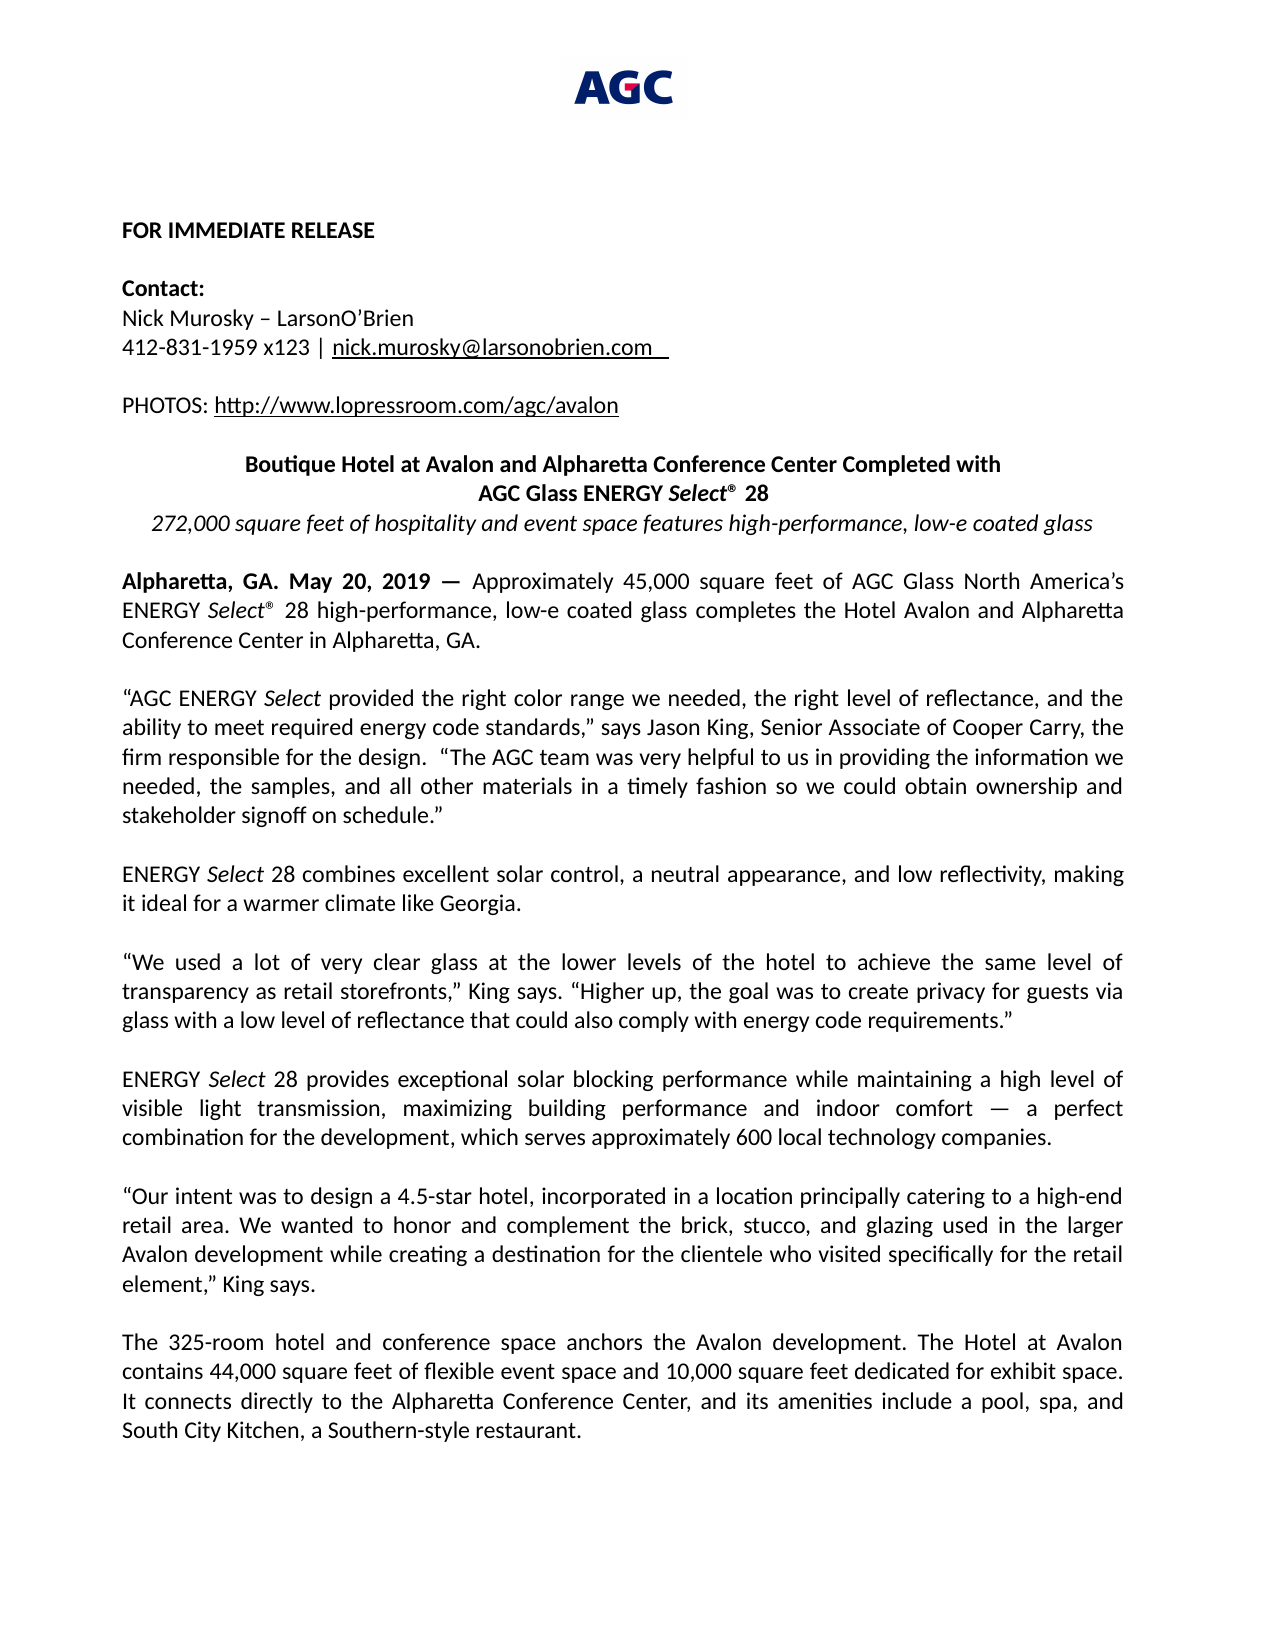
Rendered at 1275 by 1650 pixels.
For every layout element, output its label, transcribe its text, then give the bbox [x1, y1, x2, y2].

text “We used a lot of very clear glass at the lower levels of the hotel to achieve the same level of transparency as retail storefronts,” King says. “Higher up, the goal was to create privacy for guests via glass with a low level of reflectance that could also comply with energy code requirements.” [122, 947, 1125, 1034]
text AGC Glass ENERGY Select® 28 [122, 478, 1125, 508]
text ENERGY Select 28 combines excellent solar control, a neutral appearance, and low reflectivity, making it ideal for a warmer climate like Georgia. [122, 859, 1125, 917]
picture [558, 55, 689, 120]
text “AGC ENERGY Select provided the right color range we needed, the right level of reflectance, and the ability to meet required energy code standards,” says Jason King, Senior Associate of Cooper Carry, the firm responsible for the design. “The AGC team was very helpful to us in providing the information we needed, the samples, and all other materials in a timely fashion so we could obtain ownership and stakeholder signoff on schedule.” [122, 683, 1125, 829]
text 412-831-1959 x123 | nick.murosky@larsonobrien.com [122, 332, 1125, 361]
text Contact: [122, 273, 1125, 303]
text FOR IMMEDIATE RELEASE [122, 215, 1125, 244]
text The 325-room hotel and conference space anchors the Avalon development. The Hotel at Avalon contains 44,000 square feet of flexible event space and 10,000 square feet dedicated for exhibit space. It connects directly to the Alpharetta Conference Center, and its amenities include a pool, spa, and South City Kitchen, a Southern-style restaurant. [122, 1327, 1125, 1444]
text 272,000 square feet of hospitality and event space features high-performance, low-e coated glass [122, 508, 1125, 537]
text PHOTOS: http://www.lopressroom.com/agc/avalon [122, 391, 1125, 420]
text Nick Murosky – LarsonO’Brien [122, 303, 1125, 332]
text Alpharetta, GA. May 20, 2019 — Approximately 45,000 square feet of AGC Glass North America’s ENERGY Select® 28 high-performance, low-e coated glass completes the Hotel Avalon and Alpharetta Conference Center in Alpharetta, GA. [122, 566, 1125, 654]
text Boutique Hotel at Avalon and Alpharetta Conference Center Completed with [122, 449, 1125, 478]
text ENERGY Select 28 provides exceptional solar blocking performance while maintaining a high level of visible light transmission, maximizing building performance and indoor comfort — a perfect combination for the development, which serves approximately 600 local technology companies. [122, 1064, 1125, 1152]
text “Our intent was to design a 4.5-star hotel, incorporated in a location principally catering to a high-end retail area. We wanted to honor and complement the brick, stucco, and glazing used in the larger Avalon development while creating a destination for the clientele who visited specifically for the retail element,” King says. [122, 1181, 1125, 1298]
